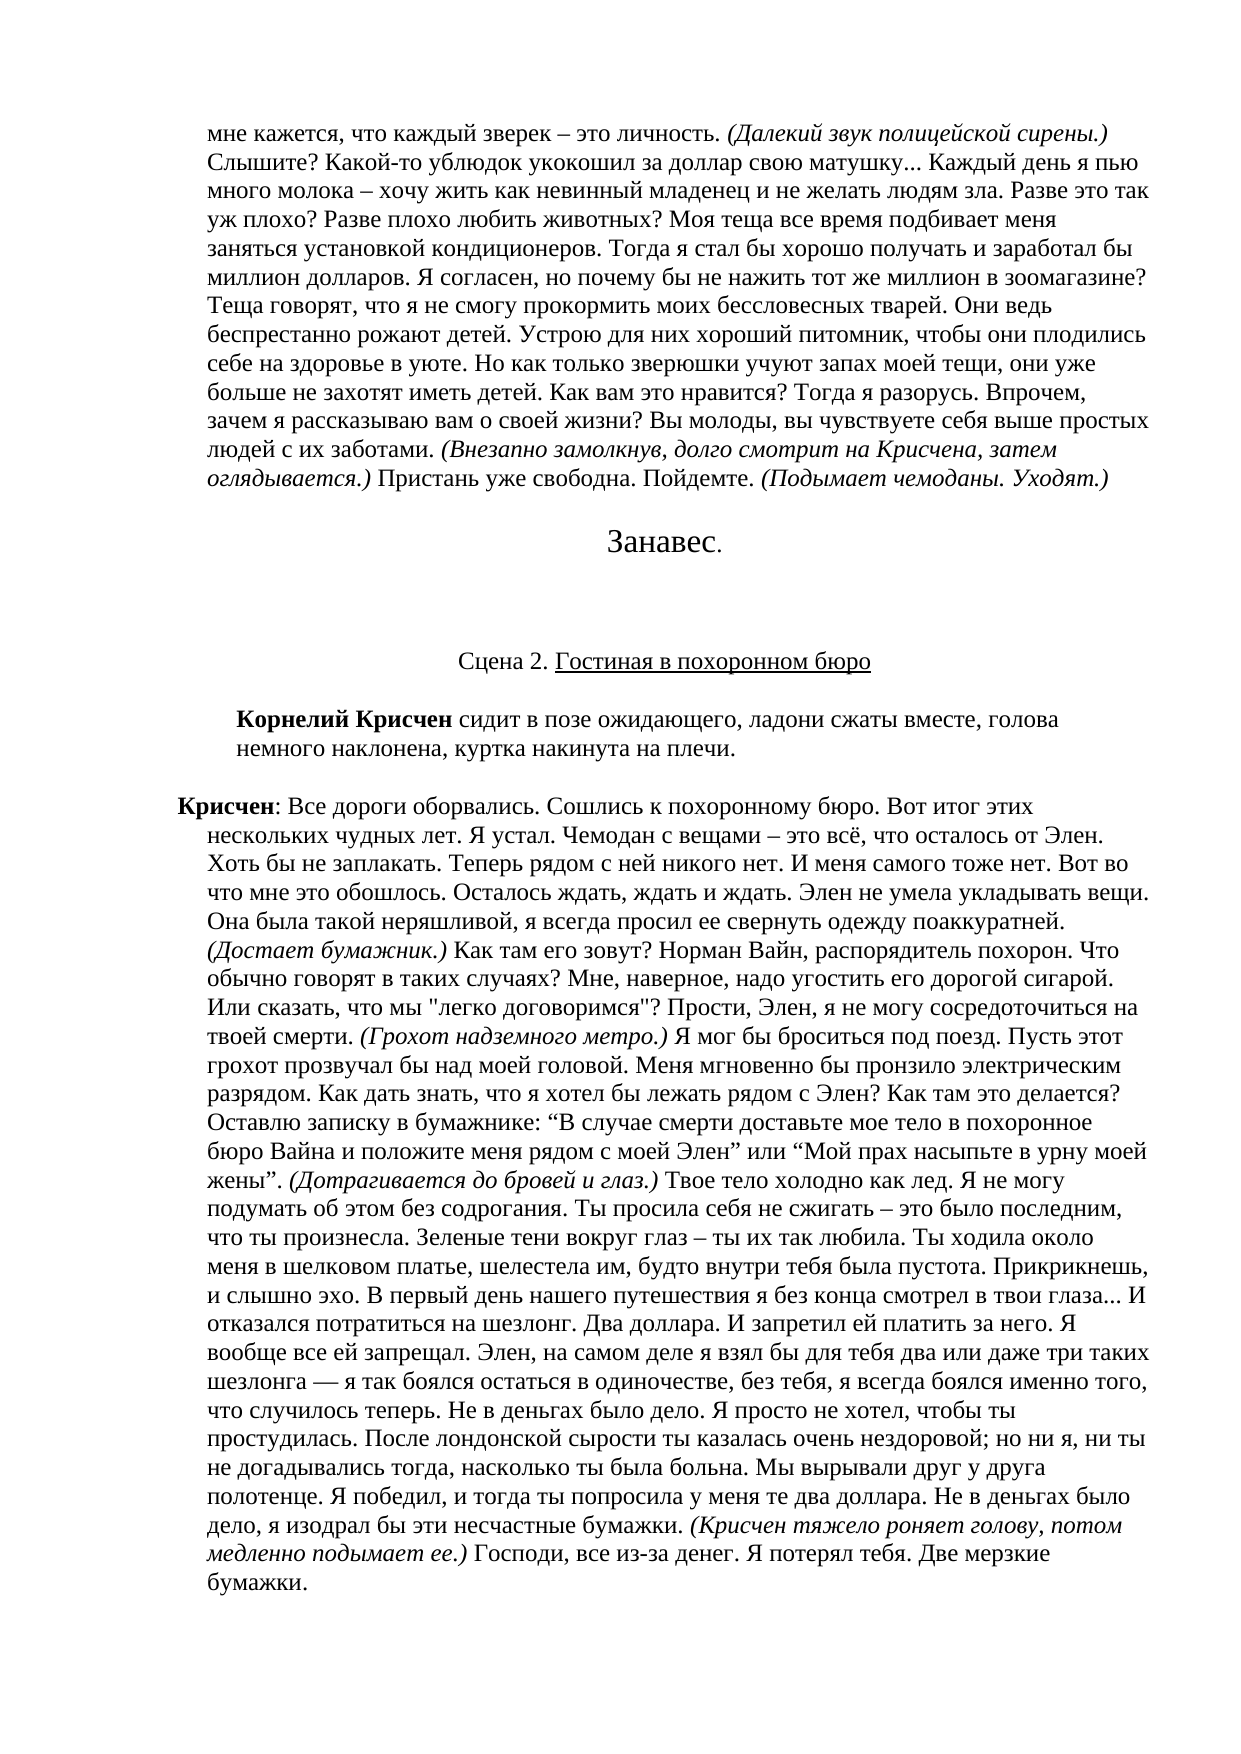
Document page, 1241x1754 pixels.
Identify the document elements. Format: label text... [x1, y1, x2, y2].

text Крисчен: Все дороги оборвались. Сошлись к похоронному бюро. Вот итог этих нескольких чудных лет. Я устал. Чемодан с вещами – это всё, что осталось от Элен. Хоть бы не заплакать. Теперь рядом с ней никого нет. И меня самого тоже нет. Вот во что мне это обошлось. Осталось ждать, ждать и ждать. Элен не умела укладывать вещи. Она была такой неряшливой, я всегда просил ее свернуть одежду поаккуратней. (Достает бумажник.) Как там его зовут? Норман Вайн, распорядитель похорон. Что обычно говорят в таких случаях? Мне, наверное, надо угостить его дорогой сигарой. Или сказать, что мы "легко договоримся"? Прости, Элен, я не могу сосредоточиться на твоей смерти. (Грохот надземного метро.) Я мог бы броситься под поезд. Пусть этот грохот прозвучал бы над моей головой. Меня мгновенно бы пронзило электрическим разрядом. Как дать знать, что я хотел бы лежать рядом с Элен? Как там это делается? Оставлю записку в бумажнике: “В случае смерти доставьте мое тело в похоронное бюро Вайна и положите меня рядом с моей Элен” или “Мой прах насыпьте в урну моей жены”. (Дотрагивается до бровей и глаз.) Твое тело холодно как лед. Я не могу подумать об этом без содрогания. Ты просила себя не сжигать – это было последним, что ты произнесла. Зеленые тени вокруг глаз – ты их так любила. Ты ходила около меня в шелковом платье, шелестела им, будто внутри тебя была пустота. Прикрикнешь, и слышно эхо. В первый день нашего путешествия я без конца смотрел в твои глаза... И отказался потратиться на шезлонг. Два доллара. И запретил ей платить за него. Я вообще все ей запрещал. Элен, на самом деле я взял бы для тебя два или даже три таких шезлонга — я так боялся остаться в одиночестве, без тебя, я всегда боялся именно того, что случилось теперь. Не в деньгах было дело. Я просто не хотел, чтобы ты простудилась. После лондонской сырости ты казалась очень нездоровой; но ни я, ни ты не догадывались тогда, насколько ты была больна. Мы вырывали друг у друга полотенце. Я победил, и тогда ты попросила у меня те два доллара. Не в деньгах было дело, я изодрал бы эти несчастные бумажки. (Крисчен тяжело роняет голову, потом медленно подымает ее.) Господи, все из-за денег. Я потерял тебя. Две мерзкие бумажки. [177, 791, 1152, 1596]
text Занавес. [177, 521, 1152, 559]
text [177, 118, 1152, 492]
text Сцена 2. Гостиная в похоронном бюро [177, 646, 1152, 675]
text Корнелий Крисчен сидит в позе ожидающего, ладони сжаты вместе, голова немного наклонена, куртка накинута на плечи. [236, 704, 1152, 762]
